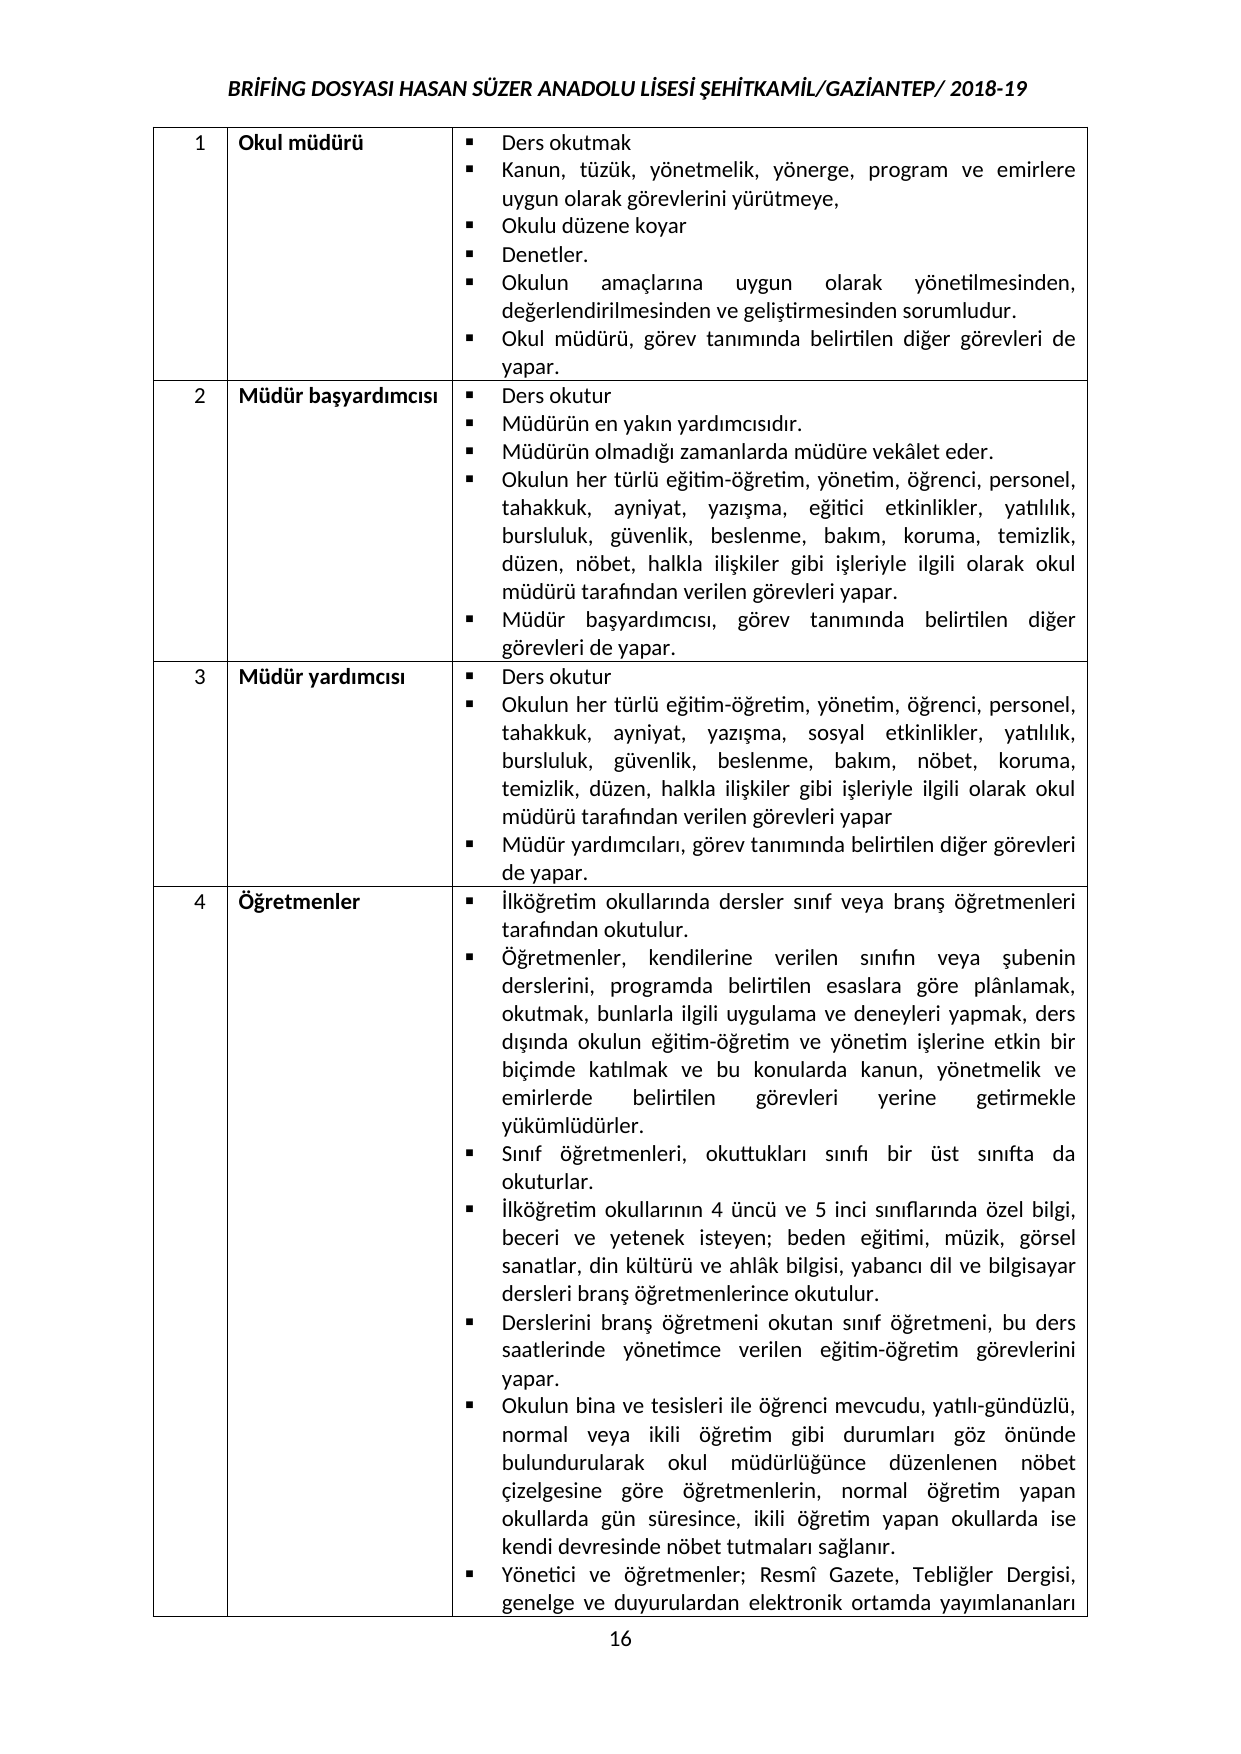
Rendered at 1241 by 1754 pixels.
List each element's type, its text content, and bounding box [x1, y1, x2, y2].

table_cell Öğretmenler [228, 887, 452, 1616]
table_cell Ders okutur Okulun her türlü eğitim-öğretim, yönetim, öğrenci, personel, tahakkuk, ayniyat, yazışma, sosyal etkinlikler, yatılılık, bursluluk, güvenlik, beslenme, bakım, nöbet, koruma, temizlik, düzen, halkla ilişkiler gibi işleriyle ilgili olarak okul müdürü tarafından verilen görevleri yapar Müdür yardımcıları, görev tanımında belirtilen diğer görevleri de yapar. [453, 662, 1087, 886]
table_cell 2 [154, 381, 227, 661]
table_cell Müdür başyardımcısı [228, 381, 452, 661]
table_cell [453, 887, 1087, 1616]
table_cell 4 [154, 887, 227, 1616]
table_cell 1 [154, 128, 227, 380]
table_cell Okul müdürü [228, 128, 452, 380]
table_cell 3 [154, 662, 227, 886]
table_cell Müdür yardımcısı [228, 662, 452, 886]
table_cell Ders okutur Müdürün en yakın yardımcısıdır. Müdürün olmadığı zamanlarda müdüre vekâlet eder. Okulun her türlü eğitim-öğretim, yönetim, öğrenci, personel, tahakkuk, ayniyat, yazışma, eğitici etkinlikler, yatılılık, bursluluk, güvenlik, beslenme, bakım, koruma, temizlik, düzen, nöbet, halkla ilişkiler gibi işleriyle ilgili olarak okul müdürü tarafından verilen görevleri yapar. Müdür başyardımcısı, görev tanımında belirtilen diğer görevleri de yapar. [453, 381, 1087, 661]
table_cell Ders okutmak Kanun, tüzük, yönetmelik, yönerge, program ve emirlere uygun olarak görevlerini yürütmeye, Okulu düzene koyar Denetler. Okulun amaçlarına uygun olarak yönetilmesinden, değerlendirilmesinden ve geliştirmesinden sorumludur. Okul müdürü, görev tanımında belirtilen diğer görevleri de yapar. [453, 128, 1087, 380]
